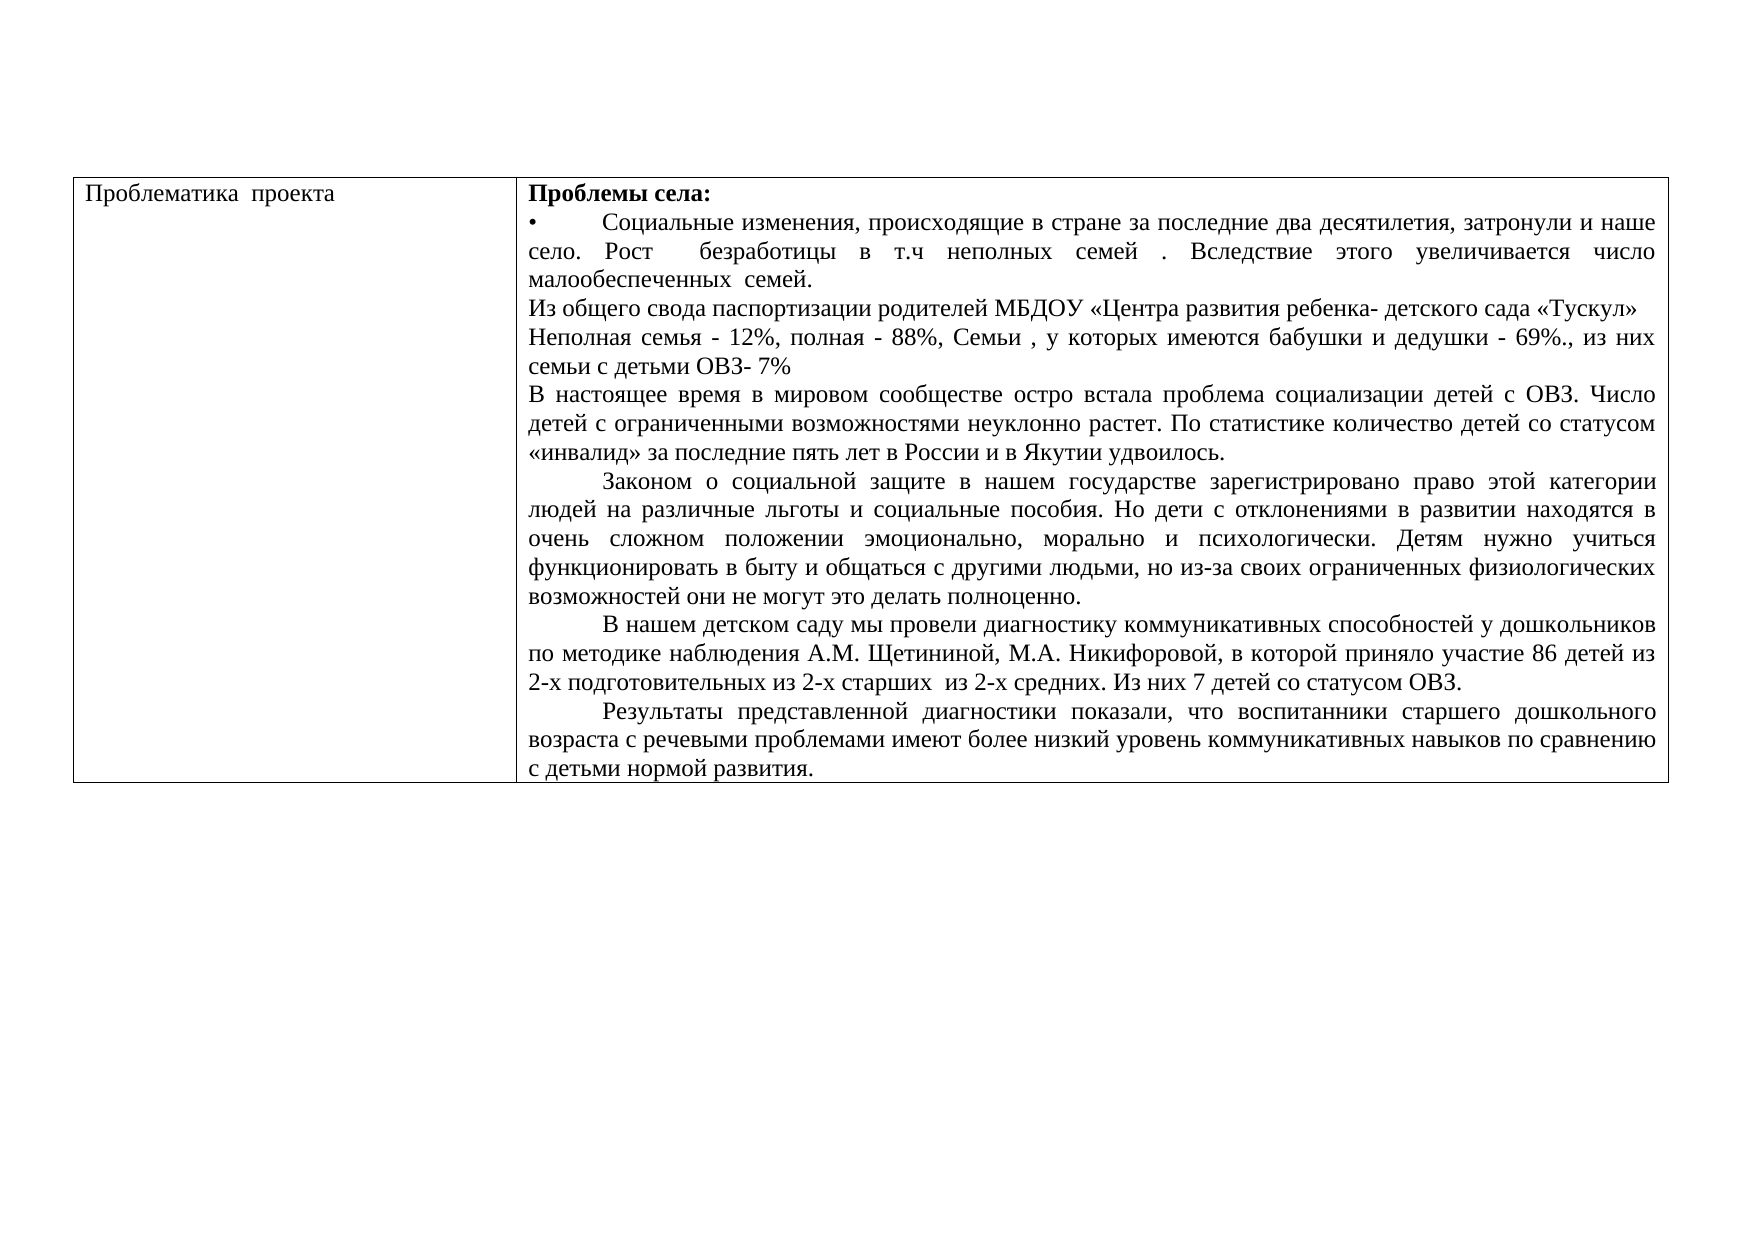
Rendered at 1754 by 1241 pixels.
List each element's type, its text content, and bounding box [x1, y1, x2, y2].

table_cell Проблемы села: • Социальные изменения, происходящие в стране за последние два десятилетия, затронули и наше село. Рост безработицы в т.ч неполных семей . Вследствие этого увеличивается число малообеспеченных семей. Из общего свода паспортизации родителей МБДОУ «Центра развития ребенка- детского сада «Тускул» Неполная семья - 12%, полная - 88%, Семьи , у которых имеются бабушки и дедушки - 69%., из них семьи с детьми ОВЗ- 7% В настоящее время в мировом сообществе остро встала проблема социализации детей с ОВЗ. Число детей с ограниченными возможностями неуклонно растет. По статистике количество детей со статусом «инвалид» за последние пять лет в России и в Якутии удвоилось. Законом о социальной защите в нашем государстве зарегистрировано право этой категории людей на различные льготы и социальные пособия. Но дети с отклонениями в развитии находятся в очень сложном положении эмоционально, морально и психологически. Детям нужно учиться функционировать в быту и общаться с другими людьми, но из-за своих ограниченных физиологических возможностей они не могут это делать полноценно. В нашем детском саду мы провели диагностику коммуникативных способностей у дошкольников по методике наблюдения А.М. Щетининой, М.А. Никифоровой, в которой приняло участие 86 детей из 2-х подготовительных из 2-х старших из 2-х средних. Из них 7 детей со статусом ОВЗ. Результаты представленной диагностики показали, что воспитанники старшего дошкольного возраста с речевыми проблемами имеют более низкий уровень коммуникативных навыков по сравнению с детьми нормой развития. Коммуникативные возможности отличаются ограниченностью: у детей снижена потребность в общении, не сформированы различные формы коммуникации; дети не заинтересованы в контактах с окружающими, не умеют ориентироваться в ситуации общения, проявляют негативизм и т.п. Сложности взаимодействия с окружающей социальной средой предрасполагают к дезадаптации, к переживанию состояний фрустрации. В связи с проведенным анализом, разработка и реализация технологии «Развитие социально-коммуникативных навыков детей с ОВЗ» в дошкольном учреждении является актуальной.Еще одна проблема, которая требует системной работы - это взаимодействие друг с другом и информирование окружающих об особенностях лиц с нарушениями в развитии, уменьшение дистанцирования между особыми людьми и остальным населением. Такая популярная и любимая взрослыми и детьми мультипликация может как нельзя лучше в доступной, познавательной и интересной форме рассказать окружающим друг о друге. [517, 178, 1668, 782]
table_cell Проблематика проекта [74, 178, 516, 782]
